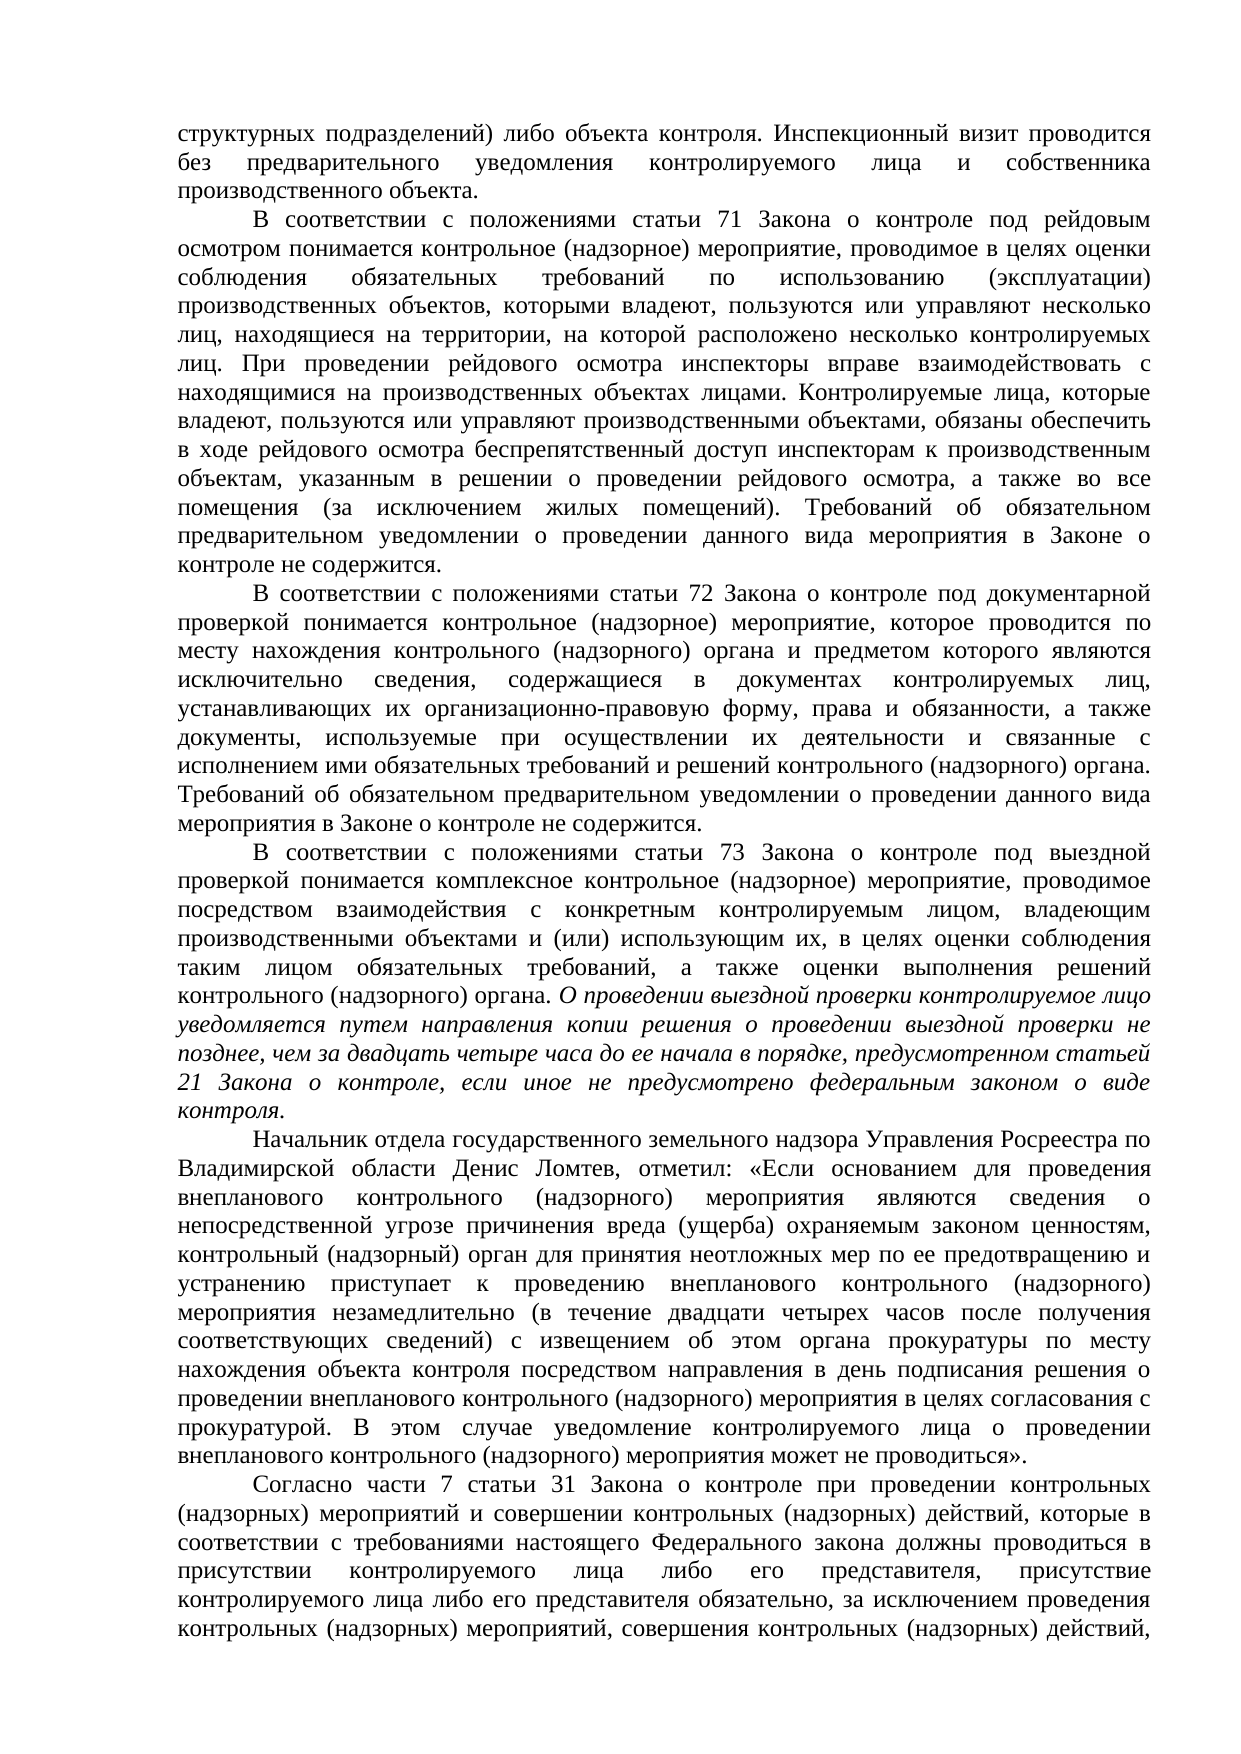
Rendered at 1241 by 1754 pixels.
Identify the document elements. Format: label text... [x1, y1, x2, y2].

text В соответствии с положениями статьи 73 Закона о контроле под выездной проверкой понимается комплексное контрольное (надзорное) мероприятие, проводимое посредством взаимодействия с конкретным контролируемым лицом, владеющим производственными объектами и (или) использующим их, в целях оценки соблюдения таким лицом обязательных требований, а также оценки выполнения решений контрольного (надзорного) органа. О проведении выездной проверки контролируемое лицо уведомляется путем направления копии решения о проведении выездной проверки не позднее, чем за двадцать четыре часа до ее начала в порядке, предусмотренном статьей 21 Закона о контроле, если иное не предусмотрено федеральным законом о виде контроля. [177, 837, 1152, 1124]
text В соответствии с положениями статьи 72 Закона о контроле под документарной проверкой понимается контрольное (надзорное) мероприятие, которое проводится по месту нахождения контрольного (надзорного) органа и предметом которого являются исключительно сведения, содержащиеся в документах контролируемых лиц, устанавливающих их организационно-правовую форму, права и обязанности, а также документы, используемые при осуществлении их деятельности и связанные с исполнением ими обязательных требований и решений контрольного (надзорного) органа. Требований об обязательном предварительном уведомлении о проведении данного вида мероприятия в Законе о контроле не содержится. [177, 578, 1152, 837]
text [177, 118, 1152, 204]
text В соответствии с положениями статьи 71 Закона о контроле под рейдовым осмотром понимается контрольное (надзорное) мероприятие, проводимое в целях оценки соблюдения обязательных требований по использованию (эксплуатации) производственных объектов, которыми владеют, пользуются или управляют несколько лиц, находящиеся на территории, на которой расположено несколько контролируемых лиц. При проведении рейдового осмотра инспекторы вправе взаимодействовать с находящимися на производственных объектах лицами. Контролируемые лица, которые владеют, пользуются или управляют производственными объектами, обязаны обеспечить в ходе рейдового осмотра беспрепятственный доступ инспекторам к производственным объектам, указанным в решении о проведении рейдового осмотра, а также во все помещения (за исключением жилых помещений). Требований об обязательном предварительном уведомлении о проведении данного вида мероприятия в Законе о контроле не содержится. [177, 204, 1152, 578]
text Начальник отдела государственного земельного надзора Управления Росреестра по Владимирской области Денис Ломтев, отметил: «Если основанием для проведения внепланового контрольного (надзорного) мероприятия являются сведения о непосредственной угрозе причинения вреда (ущерба) охраняемым законом ценностям, контрольный (надзорный) орган для принятия неотложных мер по ее предотвращению и устранению приступает к проведению внепланового контрольного (надзорного) мероприятия незамедлительно (в течение двадцати четырех часов после получения соответствующих сведений) с извещением об этом органа прокуратуры по месту нахождения объекта контроля посредством направления в день подписания решения о проведении внепланового контрольного (надзорного) мероприятия в целях согласования с прокуратурой. В этом случае уведомление контролируемого лица о проведении внепланового контрольного (надзорного) мероприятия может не проводиться». [177, 1124, 1152, 1469]
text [177, 1469, 1152, 1642]
